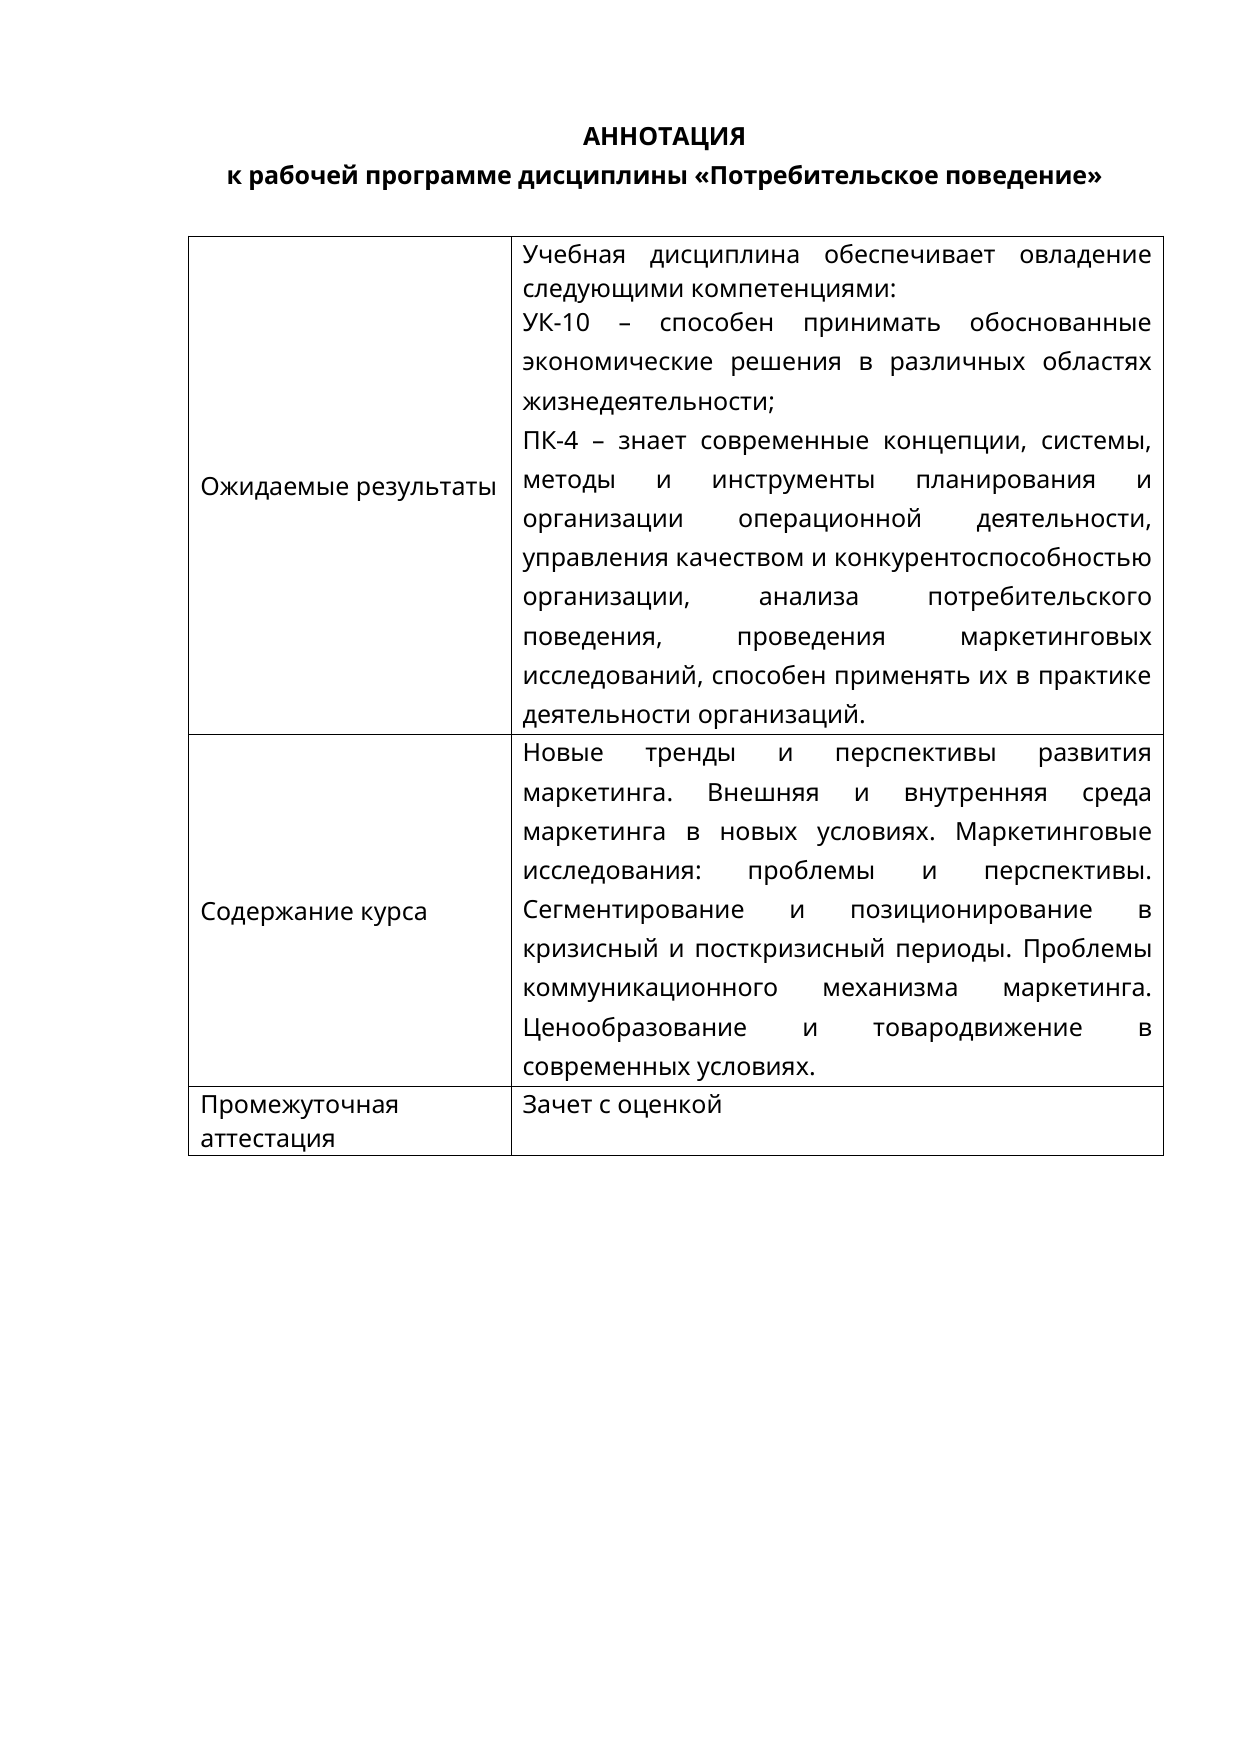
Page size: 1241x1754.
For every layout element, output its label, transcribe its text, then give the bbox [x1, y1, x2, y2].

table_cell Промежуточная аттестация [189, 1087, 511, 1155]
table_header Ожидаемые результаты [189, 237, 511, 734]
text АННОТАЦИЯ [177, 118, 1152, 152]
table_cell Зачет с оценкой [512, 1087, 1163, 1155]
table_cell Новые тренды и перспективы развития маркетинга. Внешняя и внутренняя среда маркетинга в новых условиях. Маркетинговые исследования: проблемы и перспективы. Сегментирование и позиционирование в кризисный и посткризисный периоды. Проблемы коммуникационного механизма маркетинга. Ценообразование и товародвижение в современных условиях. [512, 735, 1163, 1086]
table_cell Содержание курса [189, 735, 511, 1086]
text к рабочей программе дисциплины «Потребительское поведение» [177, 157, 1152, 191]
table_header Учебная дисциплина обеспечивает овладение следующими компетенциями: УК-10 – способен принимать обоснованные экономические решения в различных областях жизнедеятельности; ПК-4 – знает современные концепции, системы, методы и инструменты планирования и организации операционной деятельности, управления качеством и конкурентоспособностью организации, анализа потребительского поведения, проведения маркетинговых исследований, способен применять их в практике деятельности организаций. [512, 237, 1163, 734]
